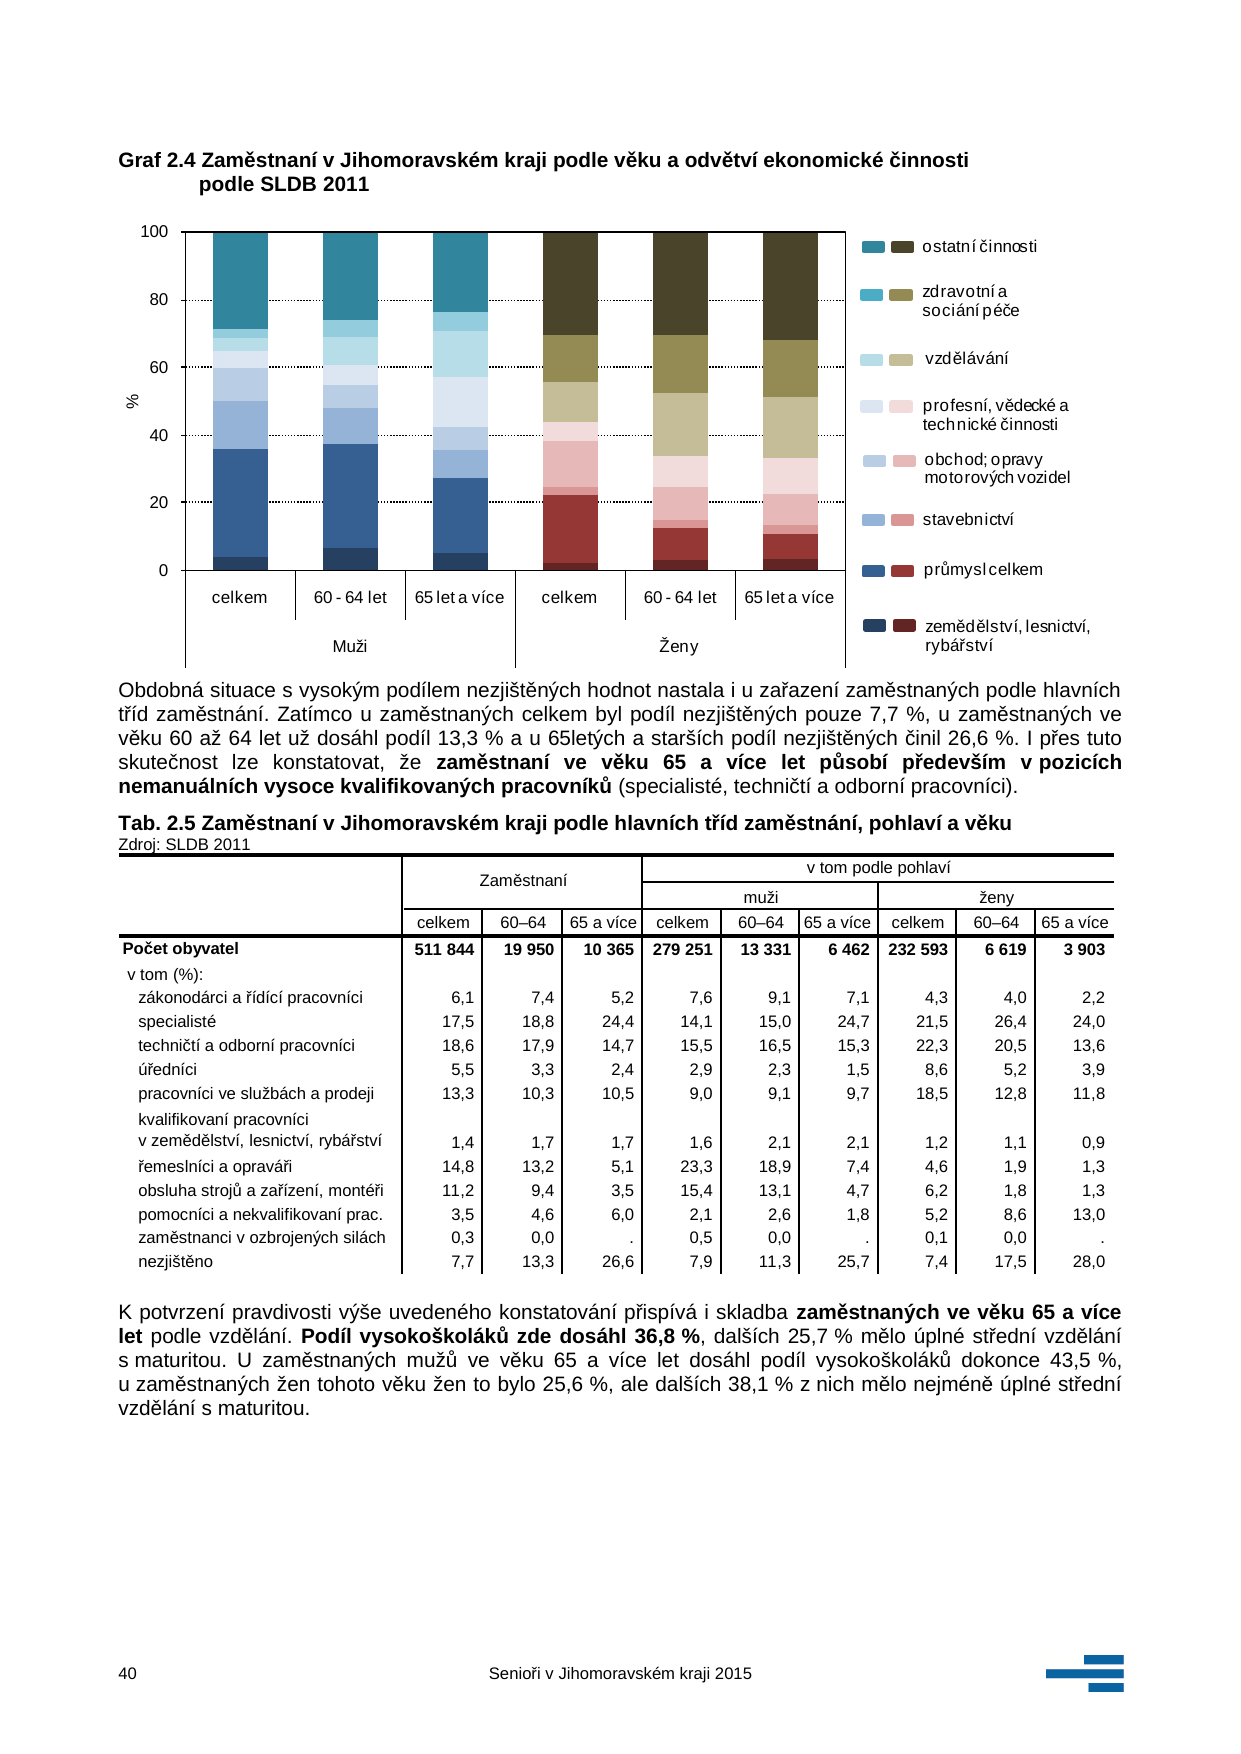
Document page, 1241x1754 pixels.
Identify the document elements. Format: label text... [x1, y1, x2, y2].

text K potvrzení pravdivosti výše uvedeného konstatování přispívá i skladba zaměstnaných ve věku 65 a více let podle vzdělání. Podíl vysokoškoláků zde dosáhl 36,8 %, dalších 25,7 % mělo úplné střední vzdělání s maturitou. U zaměstnaných mužů ve věku 65 a více let dosáhl podíl vysokoškoláků dokonce 43,5 %, u zaměstnaných žen tohoto věku žen to bylo 25,6 %, ale dalších 38,1 % z nich mělo nejméně úplné střední vzdělání s maturitou. [118, 1300, 1122, 1419]
text podle SLDB 2011 [118, 172, 1122, 196]
text Graf 2.4 Zaměstnaní v Jihomoravském kraji podle věku a odvětví ekonomické činnosti [118, 148, 1122, 172]
text Tab. 2.5 Zaměstnaní v Jihomoravském kraji podle hlavních tříd zaměstnání, pohlaví a věku [118, 811, 1122, 834]
text Obdobná situace s vysokým podílem nezjištěných hodnot nastala i u zařazení zaměstnaných podle hlavních tříd zaměstnání. Zatímco u zaměstnaných celkem byl podíl nezjištěných pouze 7,7 %, u zaměstnaných ve věku 60 až 64 let už dosáhl podíl 13,3 % a u 65letých a starších podíl nezjištěných činil 26,6 %. I přes tuto skutečnost lze konstatovat, že zaměstnaní ve věku 65 a více let působí především v pozicích nemanuálních vysoce kvalifikovaných pracovníků (specialisté, techničtí a odborní pracovníci). [118, 678, 1122, 798]
text Zdroj: SLDB 2011 [118, 834, 1122, 854]
picture [1046, 1655, 1124, 1692]
